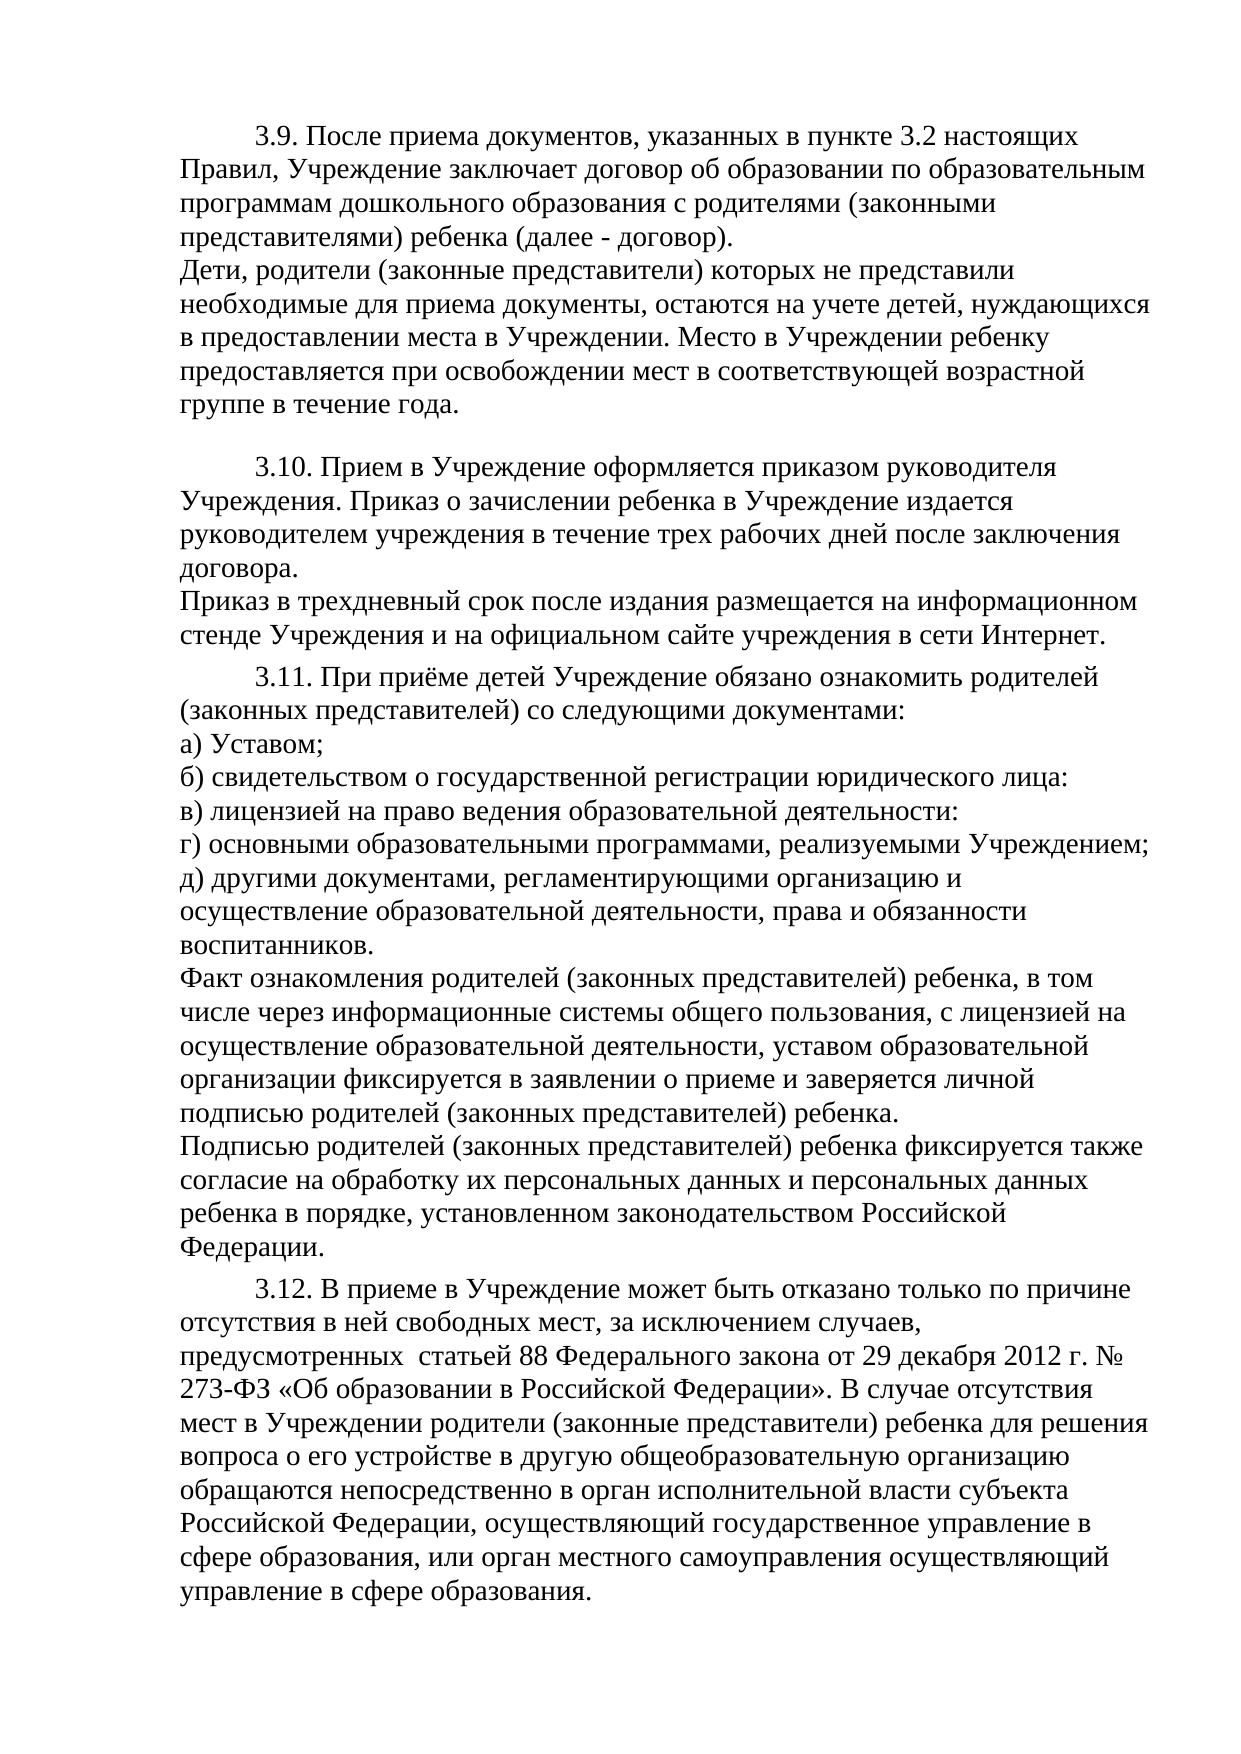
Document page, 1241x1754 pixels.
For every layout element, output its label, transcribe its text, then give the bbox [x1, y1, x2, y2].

text 3.11. При приёме детей Учреждение обязано ознакомить родителей (законных представителей) со следующими документами: а) Уставом; б) свидетельством о государственной регистрации юридического лица: в) лицензией на право ведения образовательной деятельности: г) основными образовательными программами, реализуемыми Учреждением; д) другими документами, регламентирующими организацию и осуществление образовательной деятельности, права и обязанности воспитанников. Факт ознакомления родителей (законных представителей) ребенка, в том числе через информационные системы общего пользования, с лицензией на осуществление образовательной деятельности, уставом образовательной организации фиксируется в заявлении о приеме и заверяется личной подписью родителей (законных представителей) ребенка. Подписью родителей (законных представителей) ребенка фиксируется также согласие на обработку их персональных данных и персональных данных ребенка в порядке, установленном законодательством Российской Федерации. [179, 659, 1152, 1262]
text 3.9. После приема документов, указанных в пункте 3.2 настоящих Правил, Учреждение заключает договор об образовании по образовательным программам дошкольного образования с родителями (законными представителями) ребенка (далее - договор). Дети, родители (законные представители) которых не представили необходимые для приема документы, остаются на учете детей, нуждающихся в предоставлении места в Учреждении. Место в Учреждении ребенку предоставляется при освобождении мест в соответствующей возрастной группе в течение года. [179, 118, 1152, 420]
text 3.10. Прием в Учреждение оформляется приказом руководителя Учреждения. Приказ о зачислении ребенка в Учреждение издается руководителем учреждения в течение трех рабочих дней после заключения договора. Приказ в трехдневный срок после издания размещается на информационном стенде Учреждения и на официальном сайте учреждения в сети Интернет. [179, 449, 1152, 650]
text 3.12. В приеме в Учреждение может быть отказано только по причине отсутствия в ней свободных мест, за исключением случаев, предусмотренных статьей 88 Федерального закона от 29 декабря . № 273-ФЗ «Об образовании в Российской Федерации». В случае отсутствия мест в Учреждении родители (законные представители) ребенка для решения вопроса о его устройстве в другую общеобразовательную организацию обращаются непосредственно в орган исполнительной власти субъекта Российской Федерации, осуществляющий государственное управление в сфере образования, или орган местного самоуправления осуществляющий управление в сфере образования. [179, 1271, 1152, 1606]
